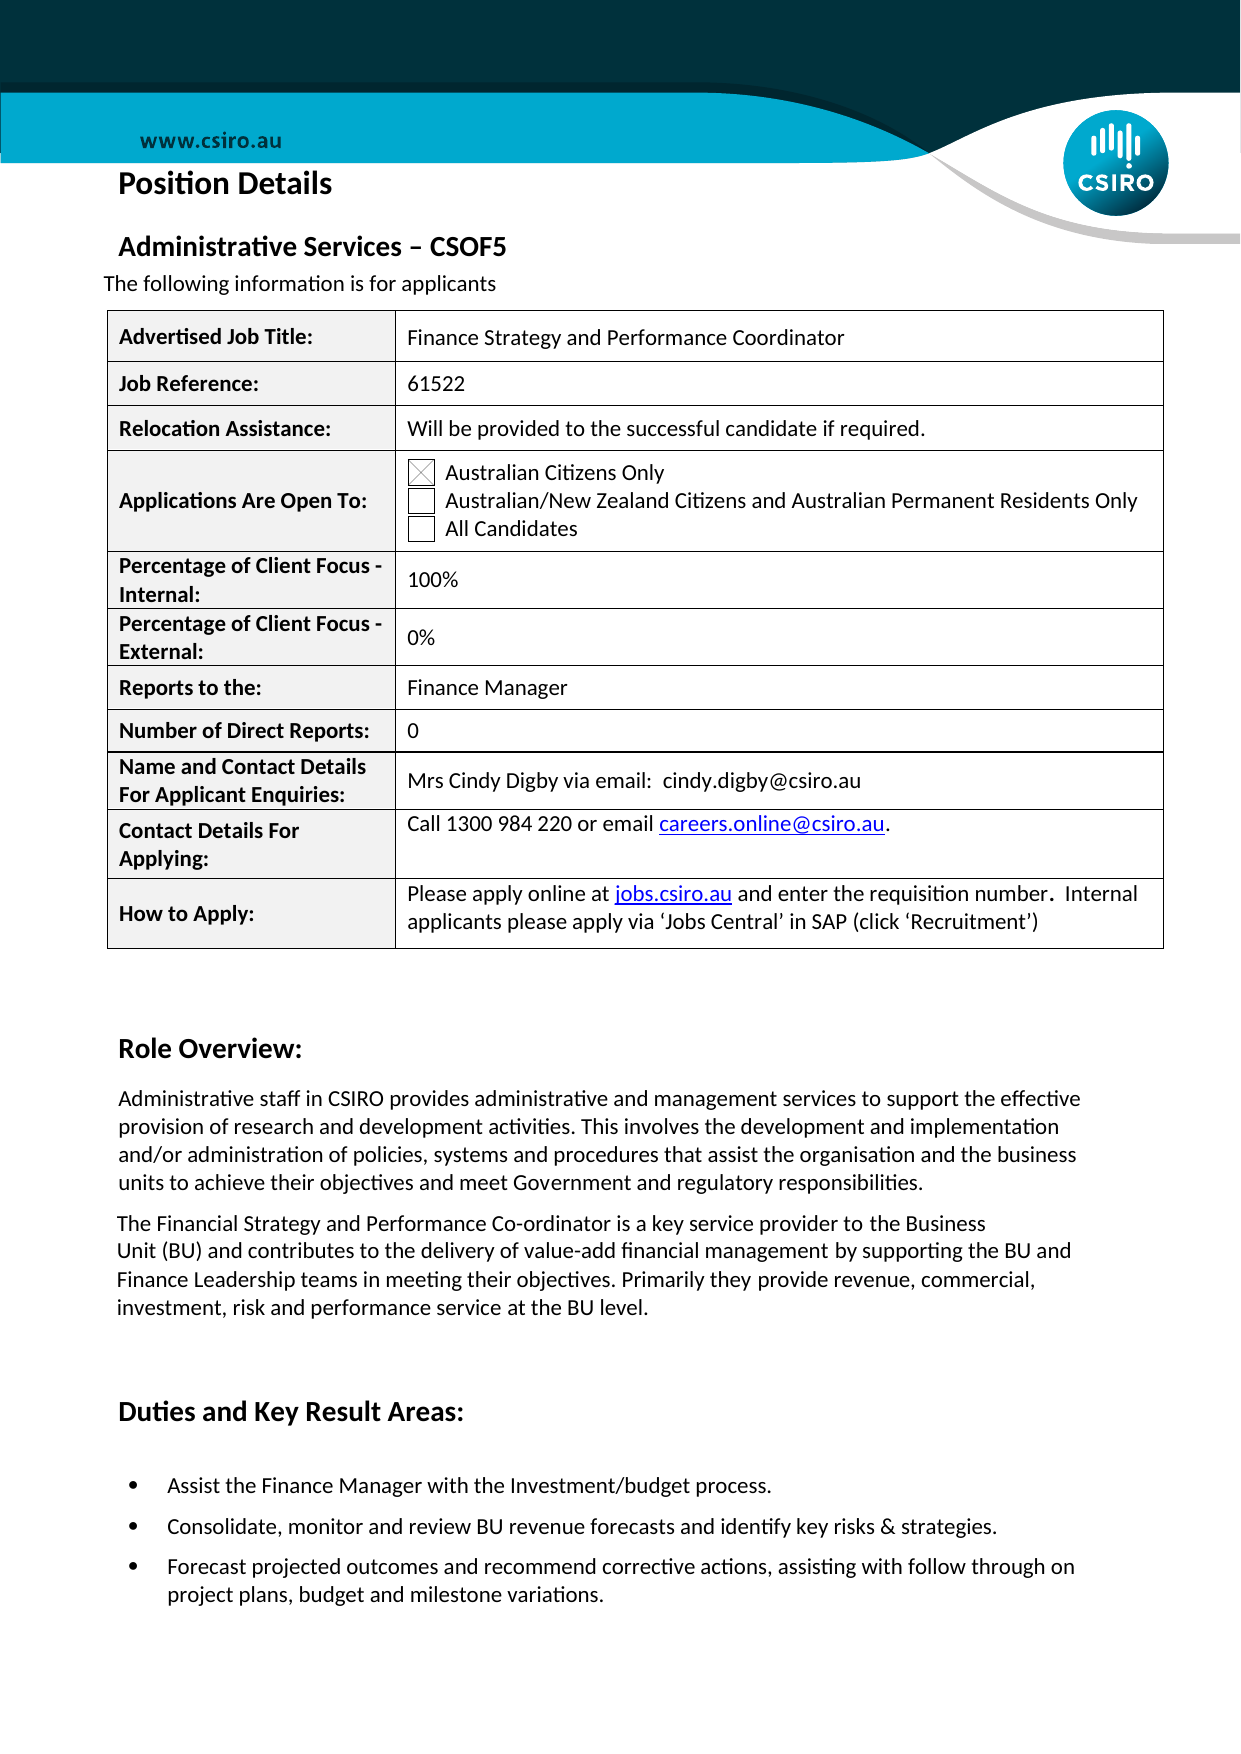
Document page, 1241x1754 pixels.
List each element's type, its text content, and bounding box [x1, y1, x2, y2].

table_cell 61522 [396, 362, 1163, 405]
subtitle Duties and Key Result Areas: [118, 1393, 1092, 1428]
table_cell 0% [396, 609, 1163, 665]
table_cell Job Reference: [108, 362, 395, 405]
list Forecast projected outcomes and recommend corrective actions, assisting with follow through on project plans, budget and milestone variations. [129, 1552, 1092, 1608]
table_header Advertised Job Title: [108, 311, 395, 361]
table_cell Call 1300 984 220 or email careers.online@csiro.au. [396, 810, 1163, 878]
table_cell How to Apply: [108, 879, 395, 948]
table_cell Finance Manager [396, 666, 1163, 708]
text The following information is for applicants [103, 269, 1092, 297]
table_cell Number of Direct Reports: [108, 710, 395, 751]
table_cell Percentage of Client Focus - External: [108, 609, 395, 665]
text Unit (BU) and contributes to the delivery of value-add financial management by supporting the BU and Finance Leadership teams in meeting their objectives. Primarily they provide revenue, commercial, investment, risk and performance service at the BU level. [117, 1237, 1092, 1321]
text Administrative staff in CSIRO provides administrative and management services to support the effective provision of research and development activities. This involves the development and implementation and/or administration of policies, systems and procedures that assist the organisation and the business units to achieve their objectives and meet Government and regulatory responsibilities. [118, 1084, 1092, 1196]
text The Financial Strategy and Performance Co-ordinator is a key service provider to the Business [117, 1209, 1092, 1237]
table_cell Reports to the: [108, 666, 395, 708]
table_cell Australian Citizens Only Australian/New Zealand Citizens and Australian Permanent Residents Only All Candidates [396, 451, 1163, 551]
table_cell Applications Are Open To: [108, 451, 395, 551]
list Consolidate, monitor and review BU revenue forecasts and identify key risks & strategies. [129, 1512, 1092, 1540]
table_cell Will be provided to the successful candidate if required. [396, 406, 1163, 449]
subtitle Administrative Services – CSOF5 [118, 228, 1092, 263]
table_cell Percentage of Client Focus - Internal: [108, 552, 395, 608]
table_cell Relocation Assistance: [108, 406, 395, 449]
table_cell Please apply online at jobs.csiro.au and enter the requisition number. Internal applicants please apply via ‘Jobs Central’ in SAP (click ‘Recruitment’) [396, 879, 1163, 948]
subtitle Position Details [118, 162, 1092, 203]
table_cell 100% [396, 552, 1163, 608]
table_cell Contact Details For Applying: [108, 810, 395, 878]
list Assist the Finance Manager with the Investment/budget process. [129, 1471, 1092, 1499]
table_cell Name and Contact Details For Applicant Enquiries: [108, 753, 395, 808]
table_header Finance Strategy and Performance Coordinator [396, 311, 1163, 361]
table_cell Mrs Cindy Digby via email: cindy.digby@csiro.au [396, 753, 1163, 808]
subtitle Role Overview: [118, 1030, 1092, 1065]
table_cell 0 [396, 710, 1163, 751]
